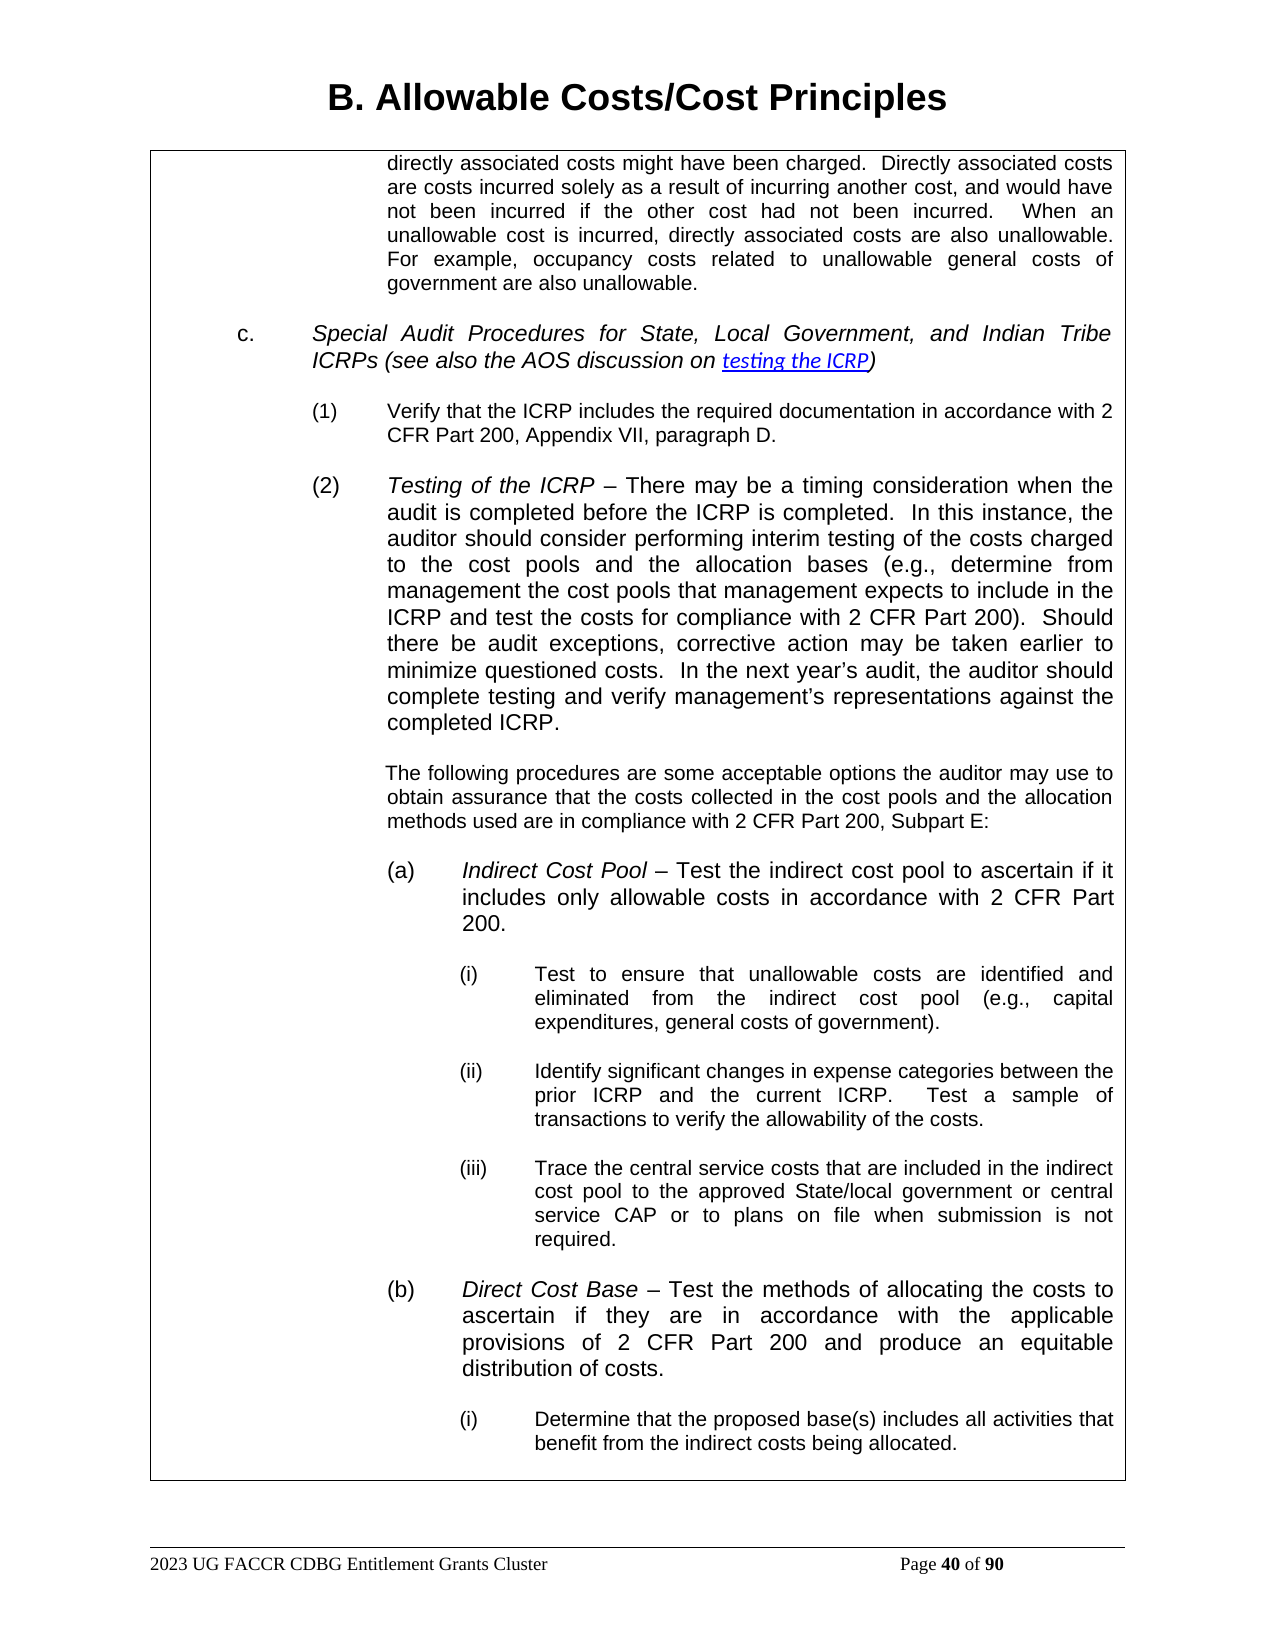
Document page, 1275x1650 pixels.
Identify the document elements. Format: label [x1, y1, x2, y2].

table_header [151, 151, 1125, 1479]
